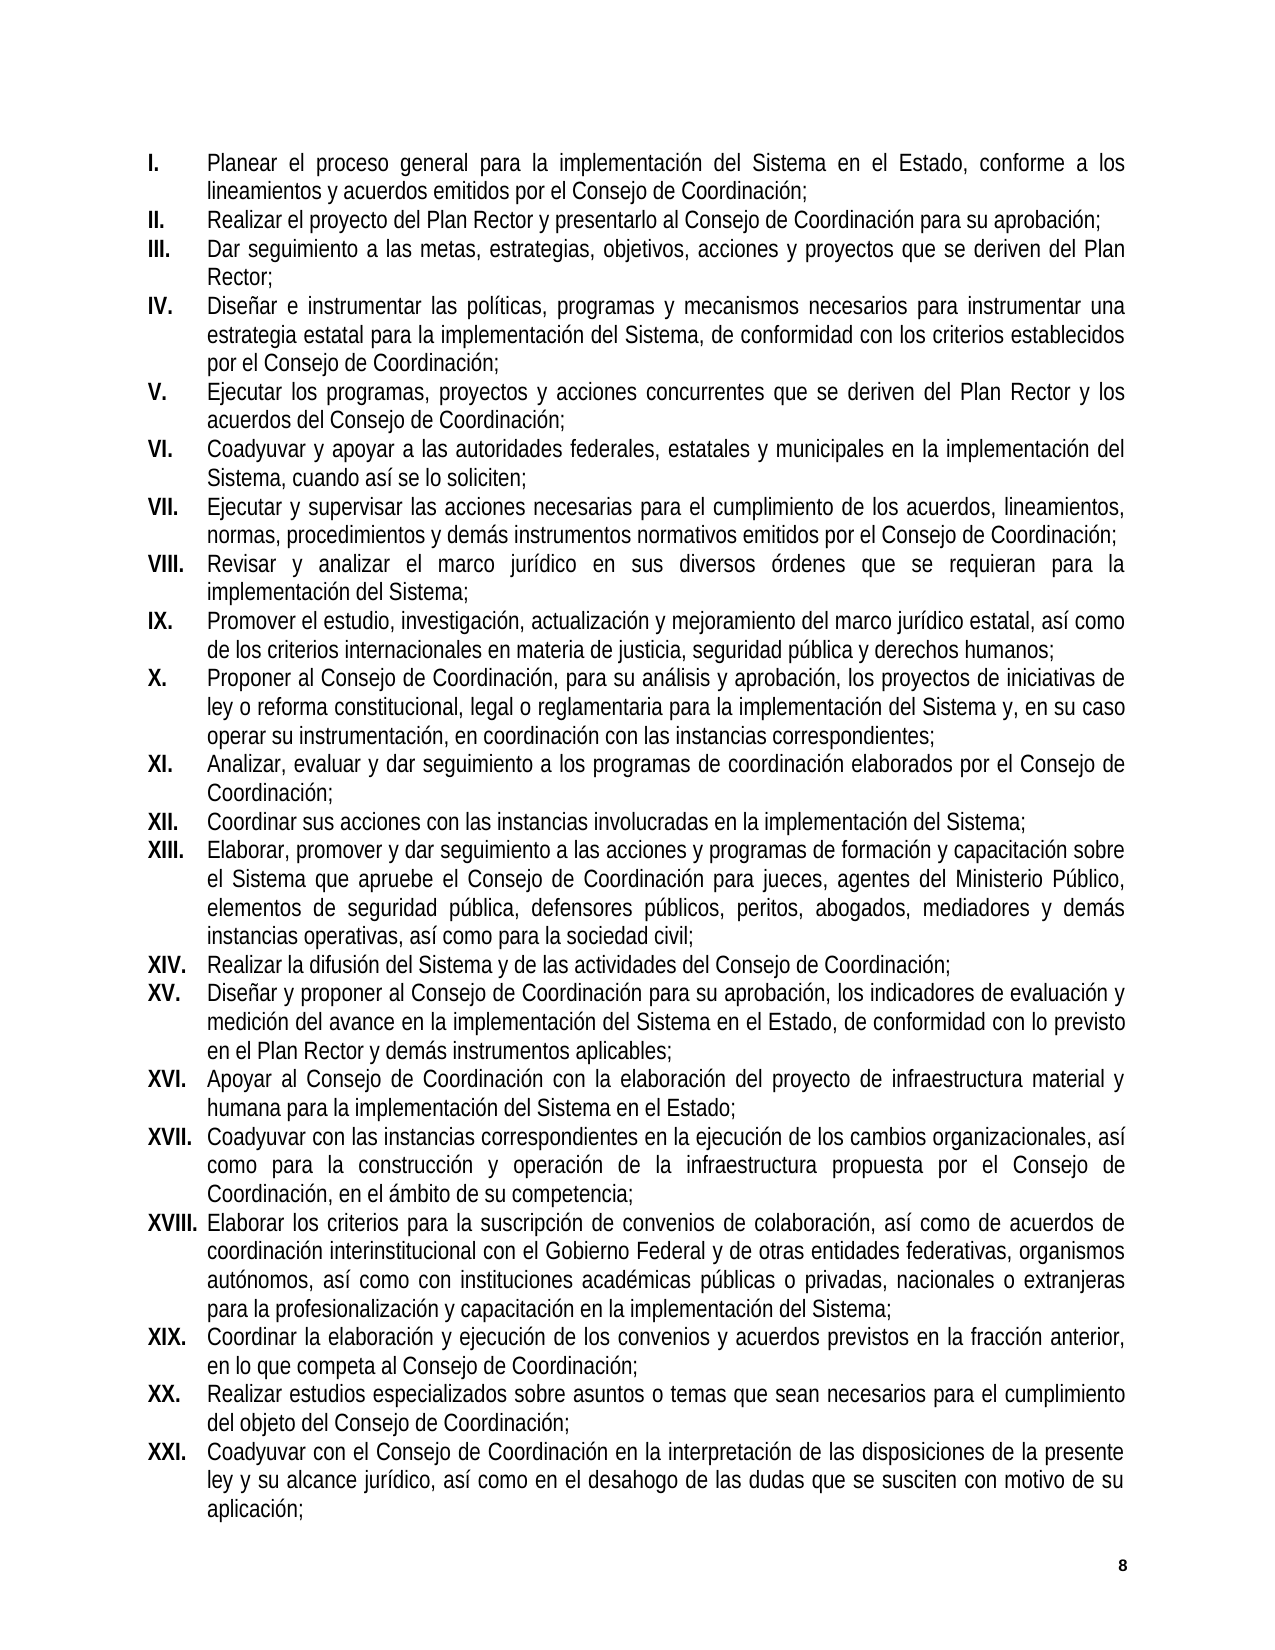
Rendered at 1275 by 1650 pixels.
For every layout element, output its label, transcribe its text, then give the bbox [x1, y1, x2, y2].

text XVII. Coadyuvar con las instancias correspondientes en la ejecución de los cambios organizacionales, así como para la construcción y operación de la infraestructura propuesta por el Consejo de Coordinación, en el ámbito de su competencia; [148, 1122, 1127, 1208]
text IV. Diseñar e instrumentar las políticas, programas y mecanismos necesarios para instrumentar una estrategia estatal para la implementación del Sistema, de conformidad con los criterios establecidos por el Consejo de Coordinación; [148, 291, 1127, 377]
text XX. Realizar estudios especializados sobre asuntos o temas que sean necesarios para el cumplimiento del objeto del Consejo de Coordinación; [148, 1379, 1127, 1437]
text VIII. Revisar y analizar el marco jurídico en sus diversos órdenes que se requieran para la implementación del Sistema; [148, 549, 1127, 606]
text XIII. Elaborar, promover y dar seguimiento a las acciones y programas de formación y capacitación sobre el Sistema que apruebe el Consejo de Coordinación para jueces, agentes del Ministerio Público, elementos de seguridad pública, defensores públicos, peritos, abogados, mediadores y demás instancias operativas, así como para la sociedad civil; [148, 835, 1127, 950]
text XI. Analizar, evaluar y dar seguimiento a los programas de coordinación elaborados por el Consejo de Coordinación; [148, 749, 1127, 807]
text XIX. Coordinar la elaboración y ejecución de los convenios y acuerdos previstos en la fracción anterior, en lo que competa al Consejo de Coordinación; [148, 1322, 1127, 1379]
text X. Proponer al Consejo de Coordinación, para su análisis y aprobación, los proyectos de iniciativas de ley o reforma constitucional, legal o reglamentaria para la implementación del Sistema y, en su caso operar su instrumentación, en coordinación con las instancias correspondientes; [148, 663, 1127, 749]
text III. Dar seguimiento a las metas, estrategias, objetivos, acciones y proyectos que se deriven del Plan Rector; [148, 234, 1127, 291]
text VI. Coadyuvar y apoyar a las autoridades federales, estatales y municipales en la implementación del Sistema, cuando así se lo soliciten; [148, 434, 1127, 491]
text VII. Ejecutar y supervisar las acciones necesarias para el cumplimiento de los acuerdos, lineamientos, normas, procedimientos y demás instrumentos normativos emitidos por el Consejo de Coordinación; [148, 491, 1127, 549]
text XIV. Realizar la difusión del Sistema y de las actividades del Consejo de Coordinación; [148, 950, 1127, 978]
text II. Realizar el proyecto del Plan Rector y presentarlo al Consejo de Coordinación para su aprobación; [148, 205, 1127, 234]
text V. Ejecutar los programas, proyectos y acciones concurrentes que se deriven del Plan Rector y los acuerdos del Consejo de Coordinación; [148, 377, 1127, 434]
text XVIII. Elaborar los criterios para la suscripción de convenios de colaboración, así como de acuerdos de coordinación interinstitucional con el Gobierno Federal y de otras entidades federativas, organismos autónomos, así como con instituciones académicas públicas o privadas, nacionales o extranjeras para la profesionalización y capacitación en la implementación del Sistema; [148, 1208, 1127, 1322]
text XII. Coordinar sus acciones con las instancias involucradas en la implementación del Sistema; [148, 807, 1127, 835]
text XV. Diseñar y proponer al Consejo de Coordinación para su aprobación, los indicadores de evaluación y medición del avance en la implementación del Sistema en el Estado, de conformidad con lo previsto en el Plan Rector y demás instrumentos aplicables; [148, 978, 1127, 1064]
text I. Planear el proceso general para la implementación del Sistema en el Estado, conforme a los lineamientos y acuerdos emitidos por el Consejo de Coordinación; [148, 148, 1127, 205]
text IX. Promover el estudio, investigación, actualización y mejoramiento del marco jurídico estatal, así como de los criterios internacionales en materia de justicia, seguridad pública y derechos humanos; [148, 606, 1127, 663]
text XVI. Apoyar al Consejo de Coordinación con la elaboración del proyecto de infraestructura material y humana para la implementación del Sistema en el Estado; [148, 1064, 1127, 1122]
text XXI. Coadyuvar con el Consejo de Coordinación en la interpretación de las disposiciones de la presente ley y su alcance jurídico, así como en el desahogo de las dudas que se susciten con motivo de su aplicación; [148, 1437, 1127, 1523]
